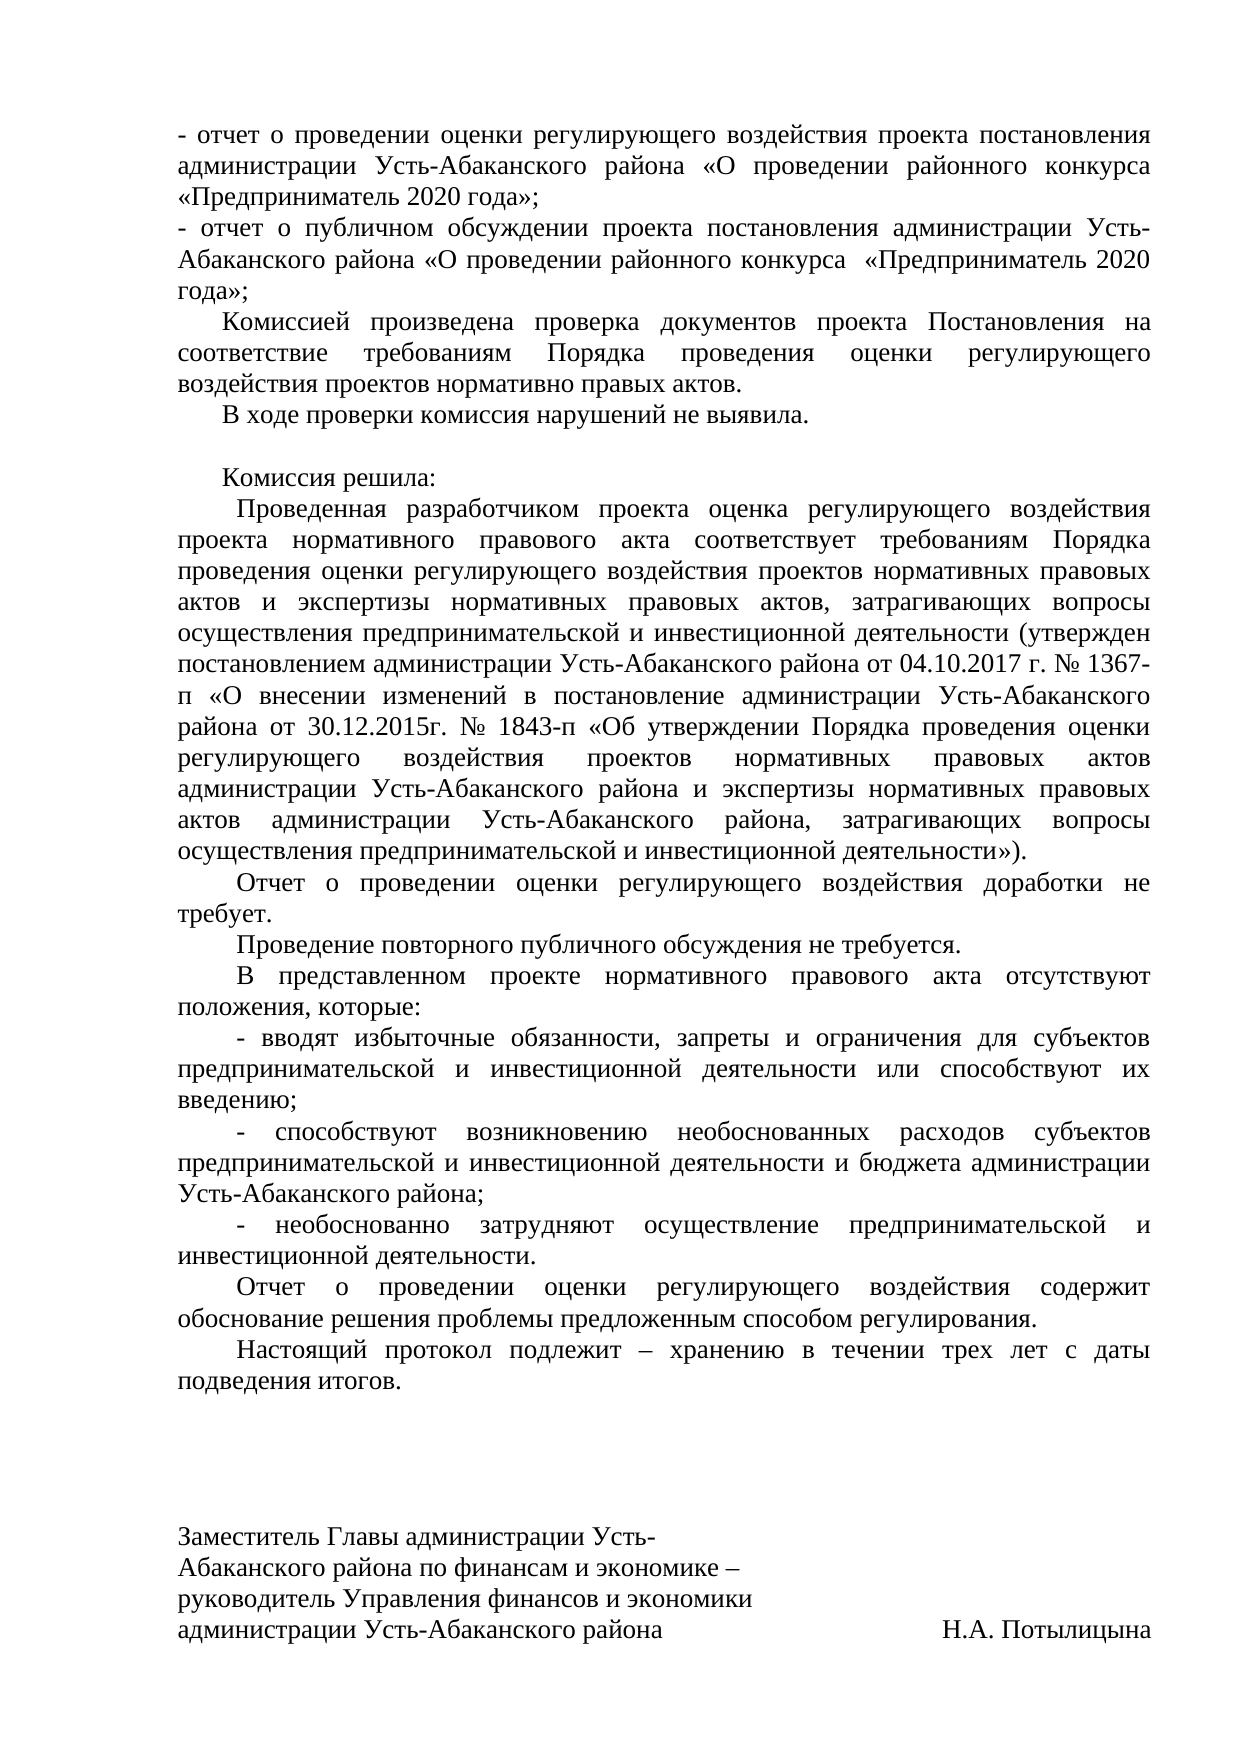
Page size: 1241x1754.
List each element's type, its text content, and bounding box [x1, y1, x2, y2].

text Комиссия решила: [177, 461, 1152, 492]
text - отчет о публичном обсуждении проекта постановления администрации Усть-Абаканского района «О проведении районного конкурса «Предприниматель 2020 года»; [177, 212, 1152, 305]
text Настоящий протокол подлежит – хранению в течении трех лет с даты подведения итогов. [177, 1333, 1152, 1395]
text - отчет о проведении оценки регулирующего воздействия проекта постановления администрации Усть-Абаканского района «О проведении районного конкурса «Предприниматель 2020 года»; [177, 118, 1152, 212]
text Комиссией произведена проверка документов проекта Постановления на соответствие требованиям Порядка проведения оценки регулирующего воздействия проектов нормативно правых актов. [177, 305, 1152, 398]
table_cell Проведение повторного публичного обсуждения не требуется. [166, 928, 1163, 959]
table_cell Отчет о проведении оценки регулирующего воздействия доработки не требует. [166, 866, 1163, 928]
table_header Заместитель Главы администрации Усть-Абаканского района по финансам и экономике – руководитель Управления финансов и экономики администрации Усть-Абаканского района [166, 1520, 783, 1644]
table_cell Отчет о проведении оценки регулирующего воздействия содержит обоснование решения проблемы предложенным способом регулирования. [166, 1271, 1163, 1333]
text В ходе проверки комиссия нарушений не выявила. [177, 398, 1152, 429]
table_cell В представленном проекте нормативного правового акта отсутствуют положения, которые: - вводят избыточные обязанности, запреты и ограничения для субъектов предпринимательской и инвестиционной деятельности или способствуют их введению; - способствуют возникновению необоснованных расходов субъектов предпринимательской и инвестиционной деятельности и бюджета администрации Усть-Абаканского района; - необоснованно затрудняют осуществление предпринимательской и инвестиционной деятельности. [166, 959, 1163, 1271]
table_header Н.А. Потылицына [783, 1520, 1163, 1644]
table_header Проведенная разработчиком проекта оценка регулирующего воздействия проекта нормативного правового акта соответствует требованиям Порядка проведения оценки регулирующего воздействия проектов нормативных правовых актов и экспертизы нормативных правовых актов, затрагивающих вопросы осуществления предпринимательской и инвестиционной деятельности (утвержден постановлением администрации Усть-Абаканского района от 04.10.2017 г. № 1367-п «О внесении изменений в постановление администрации Усть-Абаканского района от 30.12.2015г. № 1843-п «Об утверждении Порядка проведения оценки регулирующего воздействия проектов нормативных правовых актов администрации Усть-Абаканского района и экспертизы нормативных правовых актов администрации Усть-Абаканского района, затрагивающих вопросы осуществления предпринимательской и инвестиционной деятельности»). [166, 492, 1163, 866]
